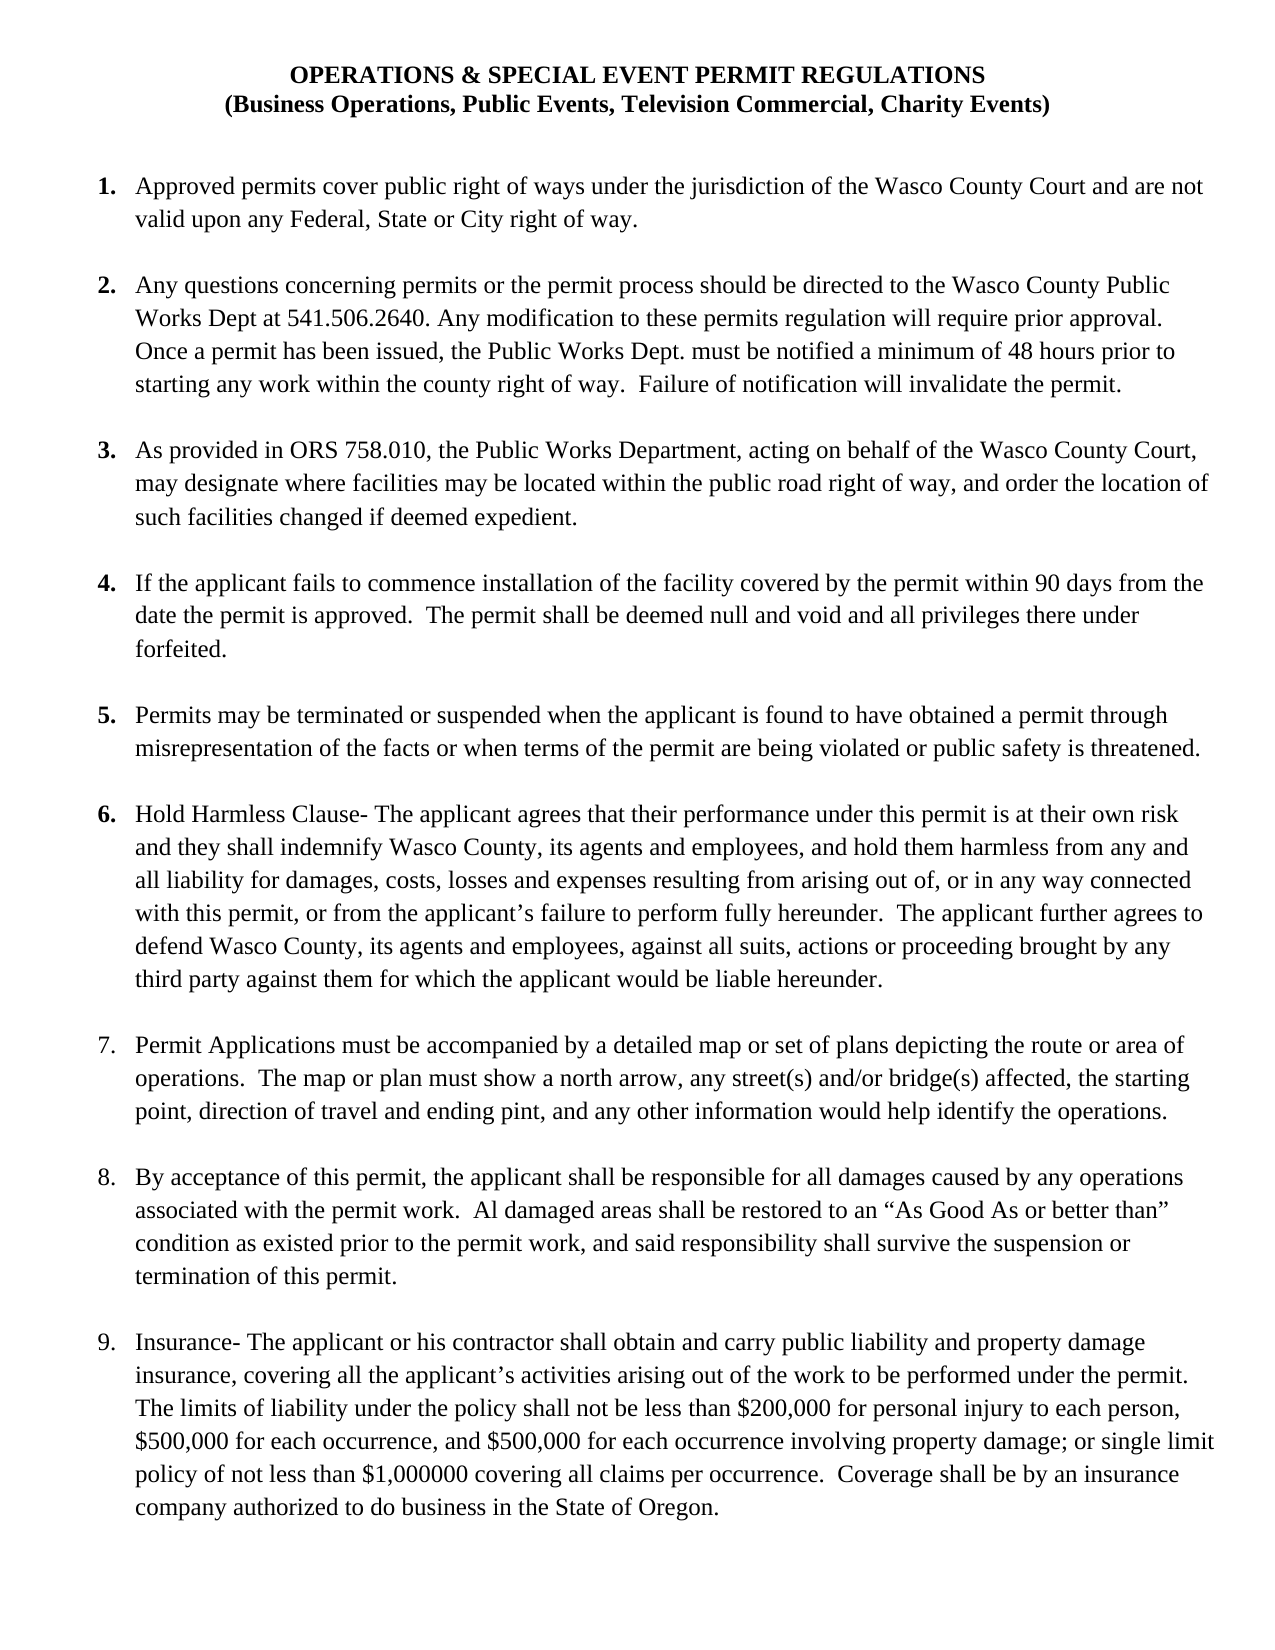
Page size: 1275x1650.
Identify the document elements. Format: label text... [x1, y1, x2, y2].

list Approved permits cover public right of ways under the jurisdiction of the Wasco County Court and are not valid upon any Federal, State or City right of way. [97, 171, 1215, 233]
list Any questions concerning permits or the permit process should be directed to the Wasco County Public Works Dept at 541.506.2640. Any modification to these permits regulation will require prior approval. Once a permit has been issued, the Public Works Dept. must be notified a minimum of 48 hours prior to starting any work within the county right of way. Failure of notification will invalidate the permit. [97, 270, 1215, 398]
list Permits may be terminated or suspended when the applicant is found to have obtained a permit through misrepresentation of the facts or when terms of the permit are being violated or public safety is threatened. [97, 700, 1215, 761]
text OPERATIONS & SPECIAL EVENT PERMIT REGULATIONS [60, 60, 1215, 89]
list Hold Harmless Clause- The applicant agrees that their performance under this permit is at their own risk and they shall indemnify Wasco County, its agents and employees, and hold them harmless from any and all liability for damages, costs, losses and expenses resulting from arising out of, or in any way connected with this permit, or from the applicant’s failure to perform fully hereunder. The applicant further agrees to defend Wasco County, its agents and employees, against all suits, actions or proceeding brought by any third party against them for which the applicant would be liable hereunder. [97, 799, 1215, 993]
list Insurance- The applicant or his contractor shall obtain and carry public liability and property damage insurance, covering all the applicant’s activities arising out of the work to be performed under the permit. The limits of liability under the policy shall not be less than $200,000 for personal injury to each person, $500,000 for each occurrence, and $500,000 for each occurrence involving property damage; or single limit policy of not less than $1,000000 covering all claims per occurrence. Coverage shall be by an insurance company authorized to do business in the State of Oregon. [97, 1327, 1215, 1521]
text (Business Operations, Public Events, Television Commercial, Charity Events) [60, 89, 1215, 117]
list If the applicant fails to commence installation of the facility covered by the permit within 90 days from the date the permit is approved. The permit shall be deemed null and void and all privileges there under forfeited. [97, 568, 1215, 662]
list By acceptance of this permit, the applicant shall be responsible for all damages caused by any operations associated with the permit work. Al damaged areas shall be restored to an “As Good As or better than” condition as existed prior to the permit work, and said responsibility shall survive the suspension or termination of this permit. [97, 1162, 1215, 1290]
list As provided in ORS 758.010, the Public Works Department, acting on behalf of the Wasco County Court, may designate where facilities may be located within the public road right of way, and order the location of such facilities changed if deemed expedient. [97, 436, 1215, 530]
list Permit Applications must be accompanied by a detailed map or set of plans depicting the route or area of operations. The map or plan must show a north arrow, any street(s) and/or bridge(s) affected, the starting point, direction of travel and ending pint, and any other information would help identify the operations. [97, 1030, 1215, 1125]
